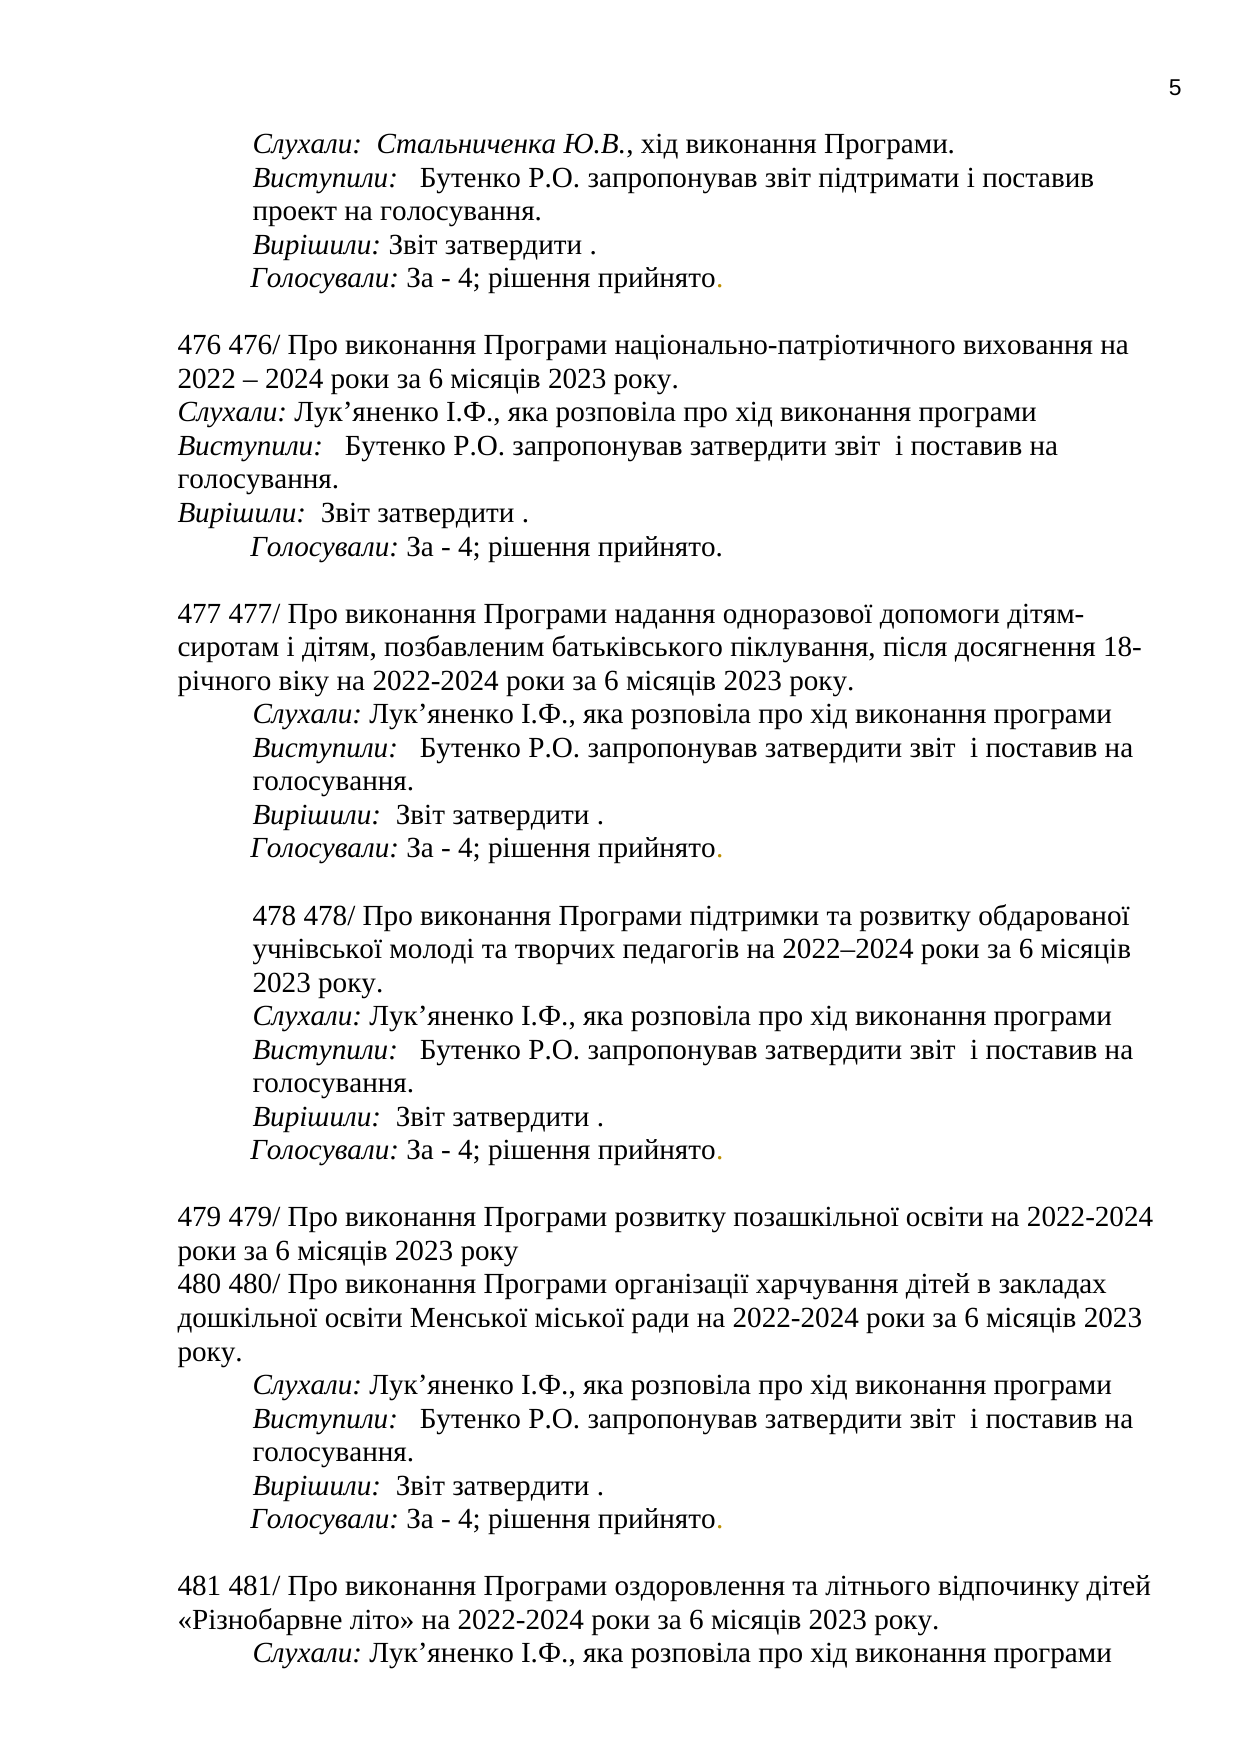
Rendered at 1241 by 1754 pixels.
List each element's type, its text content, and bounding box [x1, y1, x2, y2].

text Виступили: Бутенко Р.О. запропонував затвердити звіт і поставив на голосування. [177, 428, 1181, 495]
text Вирішили: Звіт затвердити . [252, 1099, 1181, 1132]
text 481 481/ Про виконання Програми оздоровлення та літнього відпочинку дітей «Різнобарвне літо» на 2022-2024 роки за 6 місяців 2023 року. [177, 1568, 1181, 1636]
text Виступили: Бутенко Р.О. запропонував затвердити звіт і поставив на голосування. [252, 730, 1181, 797]
text Вирішили: Звіт затвердити . [252, 227, 1181, 260]
text 478 478/ Про виконання Програми підтримки та розвитку обдарованої учнівської молоді та творчих педагогів на 2022–2024 роки за 6 місяців 2023 року. [252, 898, 1181, 998]
text Слухали: Лук’яненко І.Ф., яка розповіла про хід виконання програми [252, 696, 1181, 730]
text Слухали: Лук’яненко І.Ф., яка розповіла про хід виконання програми [252, 1367, 1181, 1401]
text 479 479/ Про виконання Програми розвитку позашкільної освіти на 2022-2024 роки за 6 місяців 2023 року [177, 1199, 1181, 1267]
text Виступили: Бутенко Р.О. запропонував затвердити звіт і поставив на голосування. [252, 1401, 1181, 1468]
text Виступили: Бутенко Р.О. запропонував звіт підтримати і поставив проект на голосування. [252, 160, 1181, 227]
text Голосували: За - 4; рішення прийнято. [177, 831, 1181, 864]
text Голосували: За - 4; рішення прийнято. [177, 260, 1181, 294]
text 477 477/ Про виконання Програми надання одноразової допомоги дітям-сиротам і дітям, позбавленим батьківського піклування, після досягнення 18-річного віку на 2022-2024 роки за 6 місяців 2023 року. [177, 596, 1181, 696]
text Слухали: Лук’яненко І.Ф., яка розповіла про хід виконання програми [252, 1636, 1181, 1669]
text Вирішили: Звіт затвердити . [252, 797, 1181, 831]
text 476 476/ Про виконання Програми національно-патріотичного виховання на 2022 – 2024 роки за 6 місяців 2023 року. [177, 327, 1181, 394]
text Голосували: За - 4; рішення прийнято. [177, 1501, 1181, 1535]
text Виступили: Бутенко Р.О. запропонував затвердити звіт і поставив на голосування. [252, 1032, 1181, 1099]
text Голосували: За - 4; рішення прийнято. [177, 1132, 1181, 1166]
text Слухали: Стальниченка Ю.В., хід виконання Програми. [252, 126, 1181, 160]
text Вирішили: Звіт затвердити . [177, 495, 1181, 529]
text Голосували: За - 4; рішення прийнято. [177, 529, 1181, 562]
text Слухали: Лук’яненко І.Ф., яка розповіла про хід виконання програми [177, 394, 1181, 428]
text 480 480/ Про виконання Програми організації харчування дітей в закладах дошкільної освіти Менської міської ради на 2022-2024 роки за 6 місяців 2023 року. [177, 1267, 1181, 1367]
text Слухали: Лук’яненко І.Ф., яка розповіла про хід виконання програми [252, 998, 1181, 1032]
text Вирішили: Звіт затвердити . [252, 1468, 1181, 1501]
